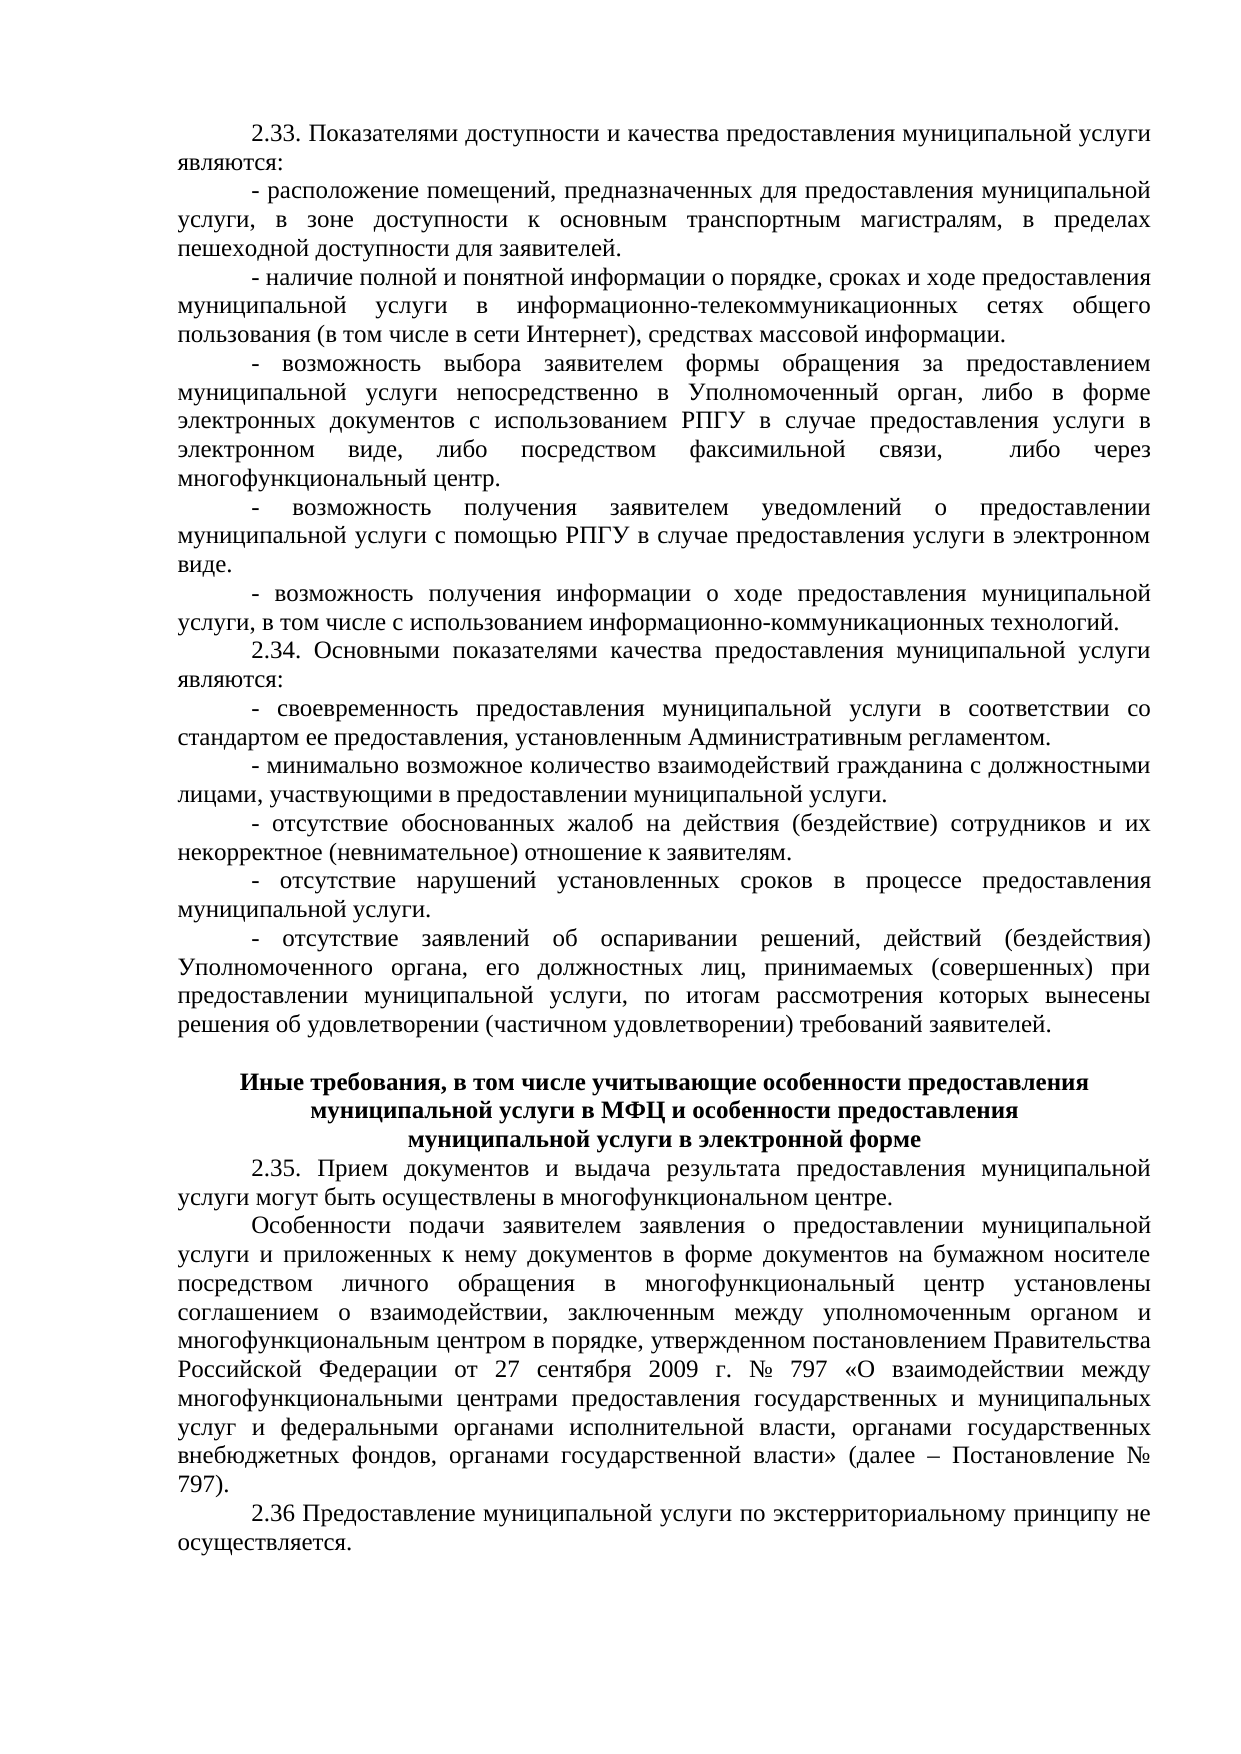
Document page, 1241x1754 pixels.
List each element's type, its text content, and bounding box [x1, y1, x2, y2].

text Иные требования, в том числе учитывающие особенности предоставления муниципальной услуги в МФЦ и особенности предоставления [177, 1067, 1152, 1124]
text - отсутствие нарушений установленных сроков в процессе предоставления муниципальной услуги. [177, 866, 1152, 923]
text - отсутствие заявлений об оспаривании решений, действий (бездействия) Уполномоченного органа, его должностных лиц, принимаемых (совершенных) при предоставлении муниципальной услуги, по итогам рассмотрения которых вынесены решения об удовлетворении (частичном удовлетворении) требований заявителей. [177, 923, 1152, 1038]
text - своевременность предоставления муниципальной услуги в соответствии со стандартом ее предоставления, установленным Административным регламентом. [177, 693, 1152, 751]
text - отсутствие обоснованных жалоб на действия (бездействие) сотрудников и их некорректное (невнимательное) отношение к заявителям. [177, 808, 1152, 866]
text 2.36 Предоставление муниципальной услуги по экстерриториальному принципу не осуществляется. [177, 1498, 1152, 1556]
text Особенности подачи заявителем заявления о предоставлении муниципальной услуги и приложенных к нему документов в форме документов на бумажном носителе посредством личного обращения в многофункциональный центр установлены соглашением о взаимодействии, заключенным между уполномоченным органом и многофункциональным центром в порядке, утвержденном постановлением Правительства Российской Федерации от 27 сентября 2009 г. № 797 «О взаимодействии между многофункциональными центрами предоставления государственных и муниципальных услуг и федеральными органами исполнительной власти, органами государственных внебюджетных фондов, органами государственной власти» (далее – Постановление № 797). [177, 1211, 1152, 1498]
text - возможность выбора заявителем формы обращения за предоставлением муниципальной услуги непосредственно в Уполномоченный орган, либо в форме электронных документов с использованием РПГУ в случае предоставления услуги в электронном виде, либо посредством факсимильной связи, либо через многофункциональный центр. [177, 348, 1152, 492]
text - расположение помещений, предназначенных для предоставления муниципальной услуги, в зоне доступности к основным транспортным магистралям, в пределах пешеходной доступности для заявителей. [177, 176, 1152, 262]
text 2.33. Показателями доступности и качества предоставления муниципальной услуги являются: [177, 118, 1152, 176]
text 2.35. Прием документов и выдача результата предоставления муниципальной услуги могут быть осуществлены в многофункциональном центре. [177, 1153, 1152, 1211]
text - наличие полной и понятной информации о порядке, сроках и ходе предоставления муниципальной услуги в информационно-телекоммуникационных сетях общего пользования (в том числе в сети Интернет), средствах массовой информации. [177, 262, 1152, 348]
text - минимально возможное количество взаимодействий гражданина с должностными лицами, участвующими в предоставлении муниципальной услуги. [177, 751, 1152, 808]
text - возможность получения информации о ходе предоставления муниципальной услуги, в том числе с использованием информационно-коммуникационных технологий. [177, 578, 1152, 636]
text муниципальной услуги в электронной форме [177, 1124, 1152, 1153]
text - возможность получения заявителем уведомлений о предоставлении муниципальной услуги с помощью РПГУ в случае предоставления услуги в электронном виде. [177, 492, 1152, 578]
text 2.34. Основными показателями качества предоставления муниципальной услуги являются: [177, 636, 1152, 693]
